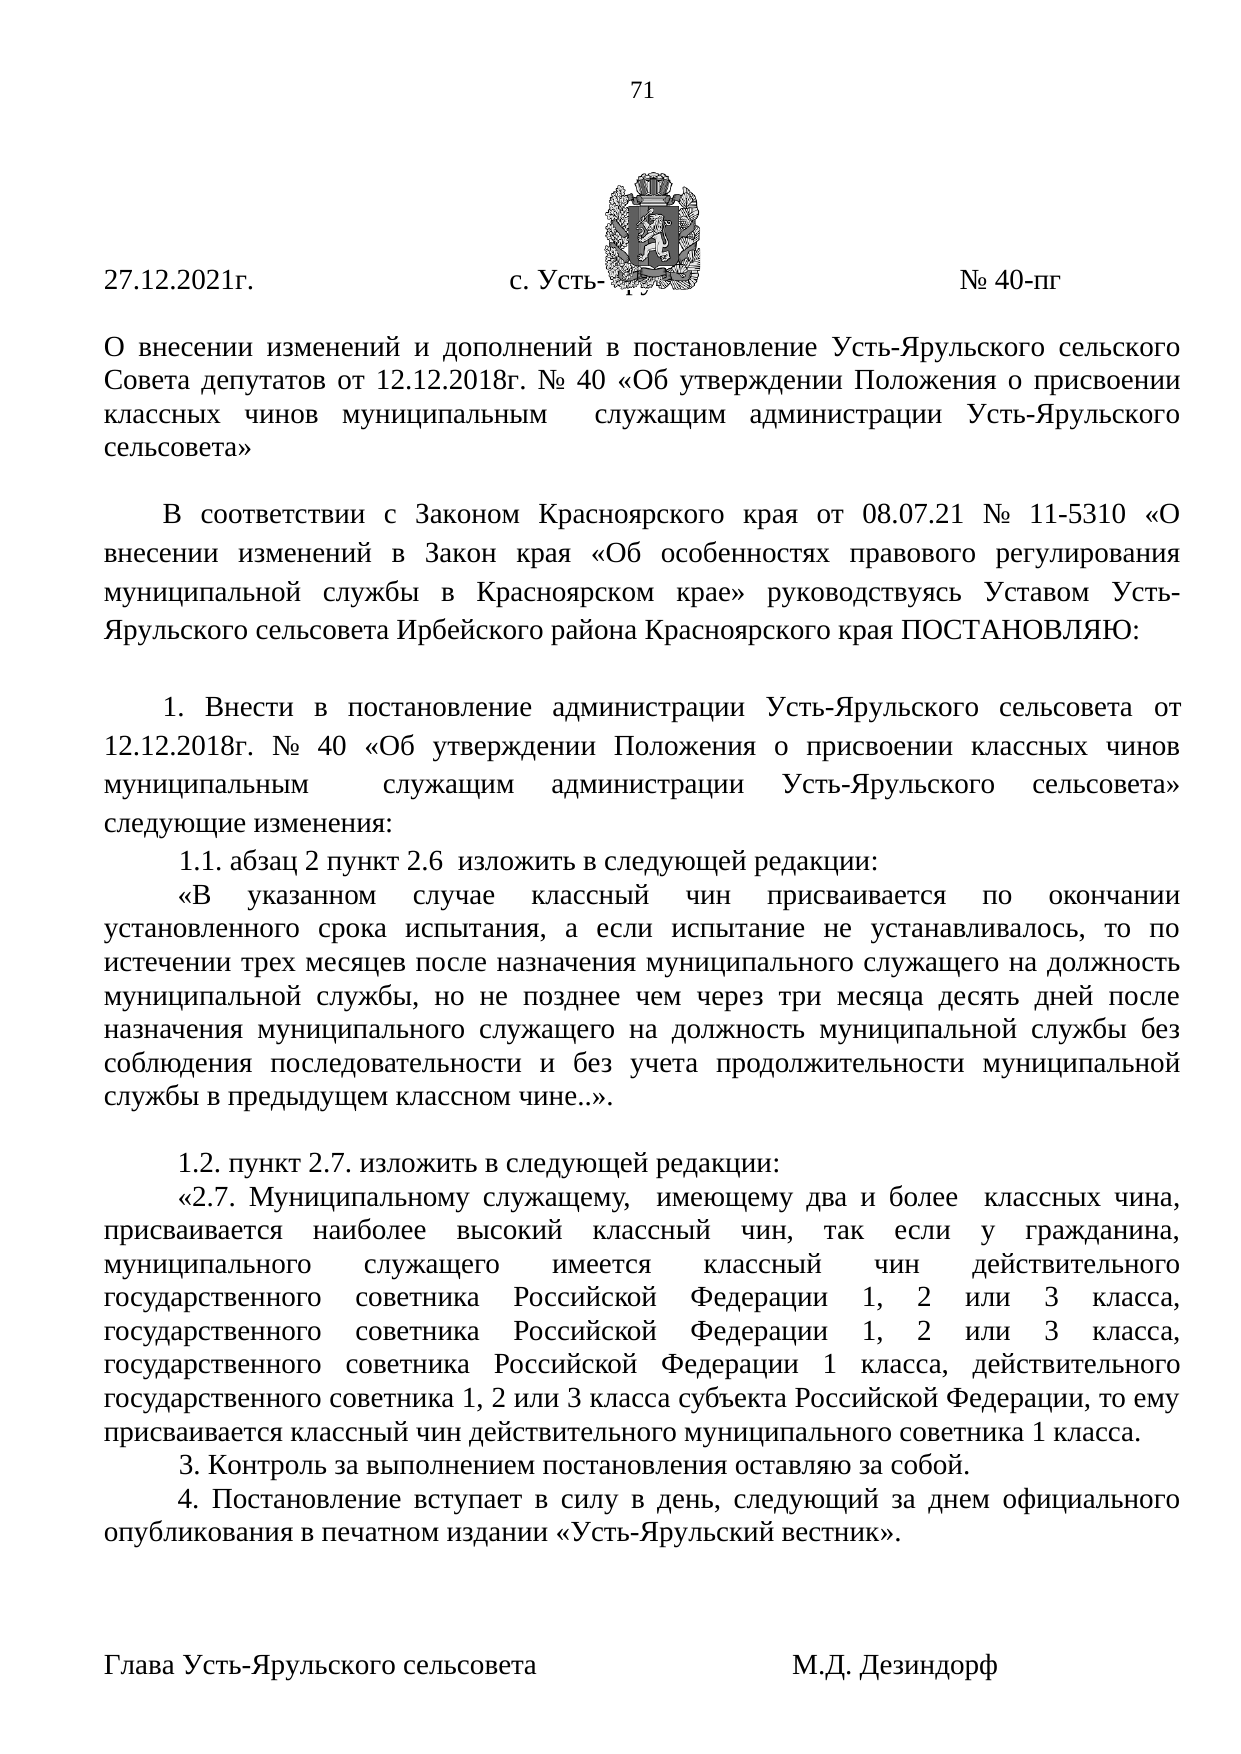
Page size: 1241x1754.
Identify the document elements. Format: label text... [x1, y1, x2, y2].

text 3. Контроль за выполнением постановления оставляю за собой. [103, 1447, 1179, 1481]
text В соответствии с Законом Красноярского края от 08.07.21 № 11-5310 «О внесении изменений в Закон края «Об особенностях правового регулирования муниципальной службы в Красноярском крае» руководствуясь Уставом Усть-Ярульского сельсовета Ирбейского района Красноярского края ПОСТАНОВЛЯЮ: [103, 497, 1181, 646]
text Глава Усть-Ярульского сельсовета М.Д. Дезиндорф [103, 1647, 1179, 1681]
picture [604, 172, 701, 290]
text 1. Внести в постановление администрации Усть-Ярульского сельсовета от 12.12.2018г. № 40 «Об утверждении Положения о присвоении классных чинов муниципальным служащим администрации Усть-Ярульского сельсовета» следующие изменения: [103, 689, 1181, 838]
text 4. Постановление вступает в силу в день, следующий за днем официального опубликования в печатном издании «Усть-Ярульский вестник». [103, 1481, 1181, 1548]
text 1.1. абзац 2 пункт 2.6 изложить в следующей редакции: [103, 843, 1181, 877]
text «В указанном случае классный чин присваивается по окончании установленного срока испытания, а если испытание не устанавливалось, то по истечении трех месяцев после назначения муниципального служащего на должность муниципальной службы, но не позднее чем через три месяца десять дней после назначения муниципального служащего на должность муниципальной службы без соблюдения последовательности и без учета продолжительности муниципальной службы в предыдущем классном чине..». [103, 877, 1181, 1112]
text 27.12.2021г. с. Усть-Яруль № 40-пг [103, 262, 627, 295]
text «2.7. Муниципальному служащему, имеющему два и более классных чина, присваивается наиболее высокий классный чин, так если у гражданина, муниципального служащего имеется классный чин действительного государственного советника Российской Федерации 1, 2 или 3 класса, государственного советника Российской Федерации 1, 2 или 3 класса, государственного советника Российской Федерации 1 класса, действительного государственного советника 1, 2 или 3 класса субъекта Российской Федерации, то ему присваивается классный чин действительного муниципального советника 1 класса. [103, 1179, 1181, 1447]
text 1.2. пункт 2.7. изложить в следующей редакции: [103, 1145, 1181, 1179]
text 27.12.2021г. с. Усть-Яруль № 40-пг [645, 262, 1181, 295]
text О внесении изменений и дополнений в постановление Усть-Ярульского сельского Совета депутатов от 12.12.2018г. № 40 «Об утверждении Положения о присвоении классных чинов муниципальным служащим администрации Усть-Ярульского сельсовета» [103, 329, 1181, 463]
